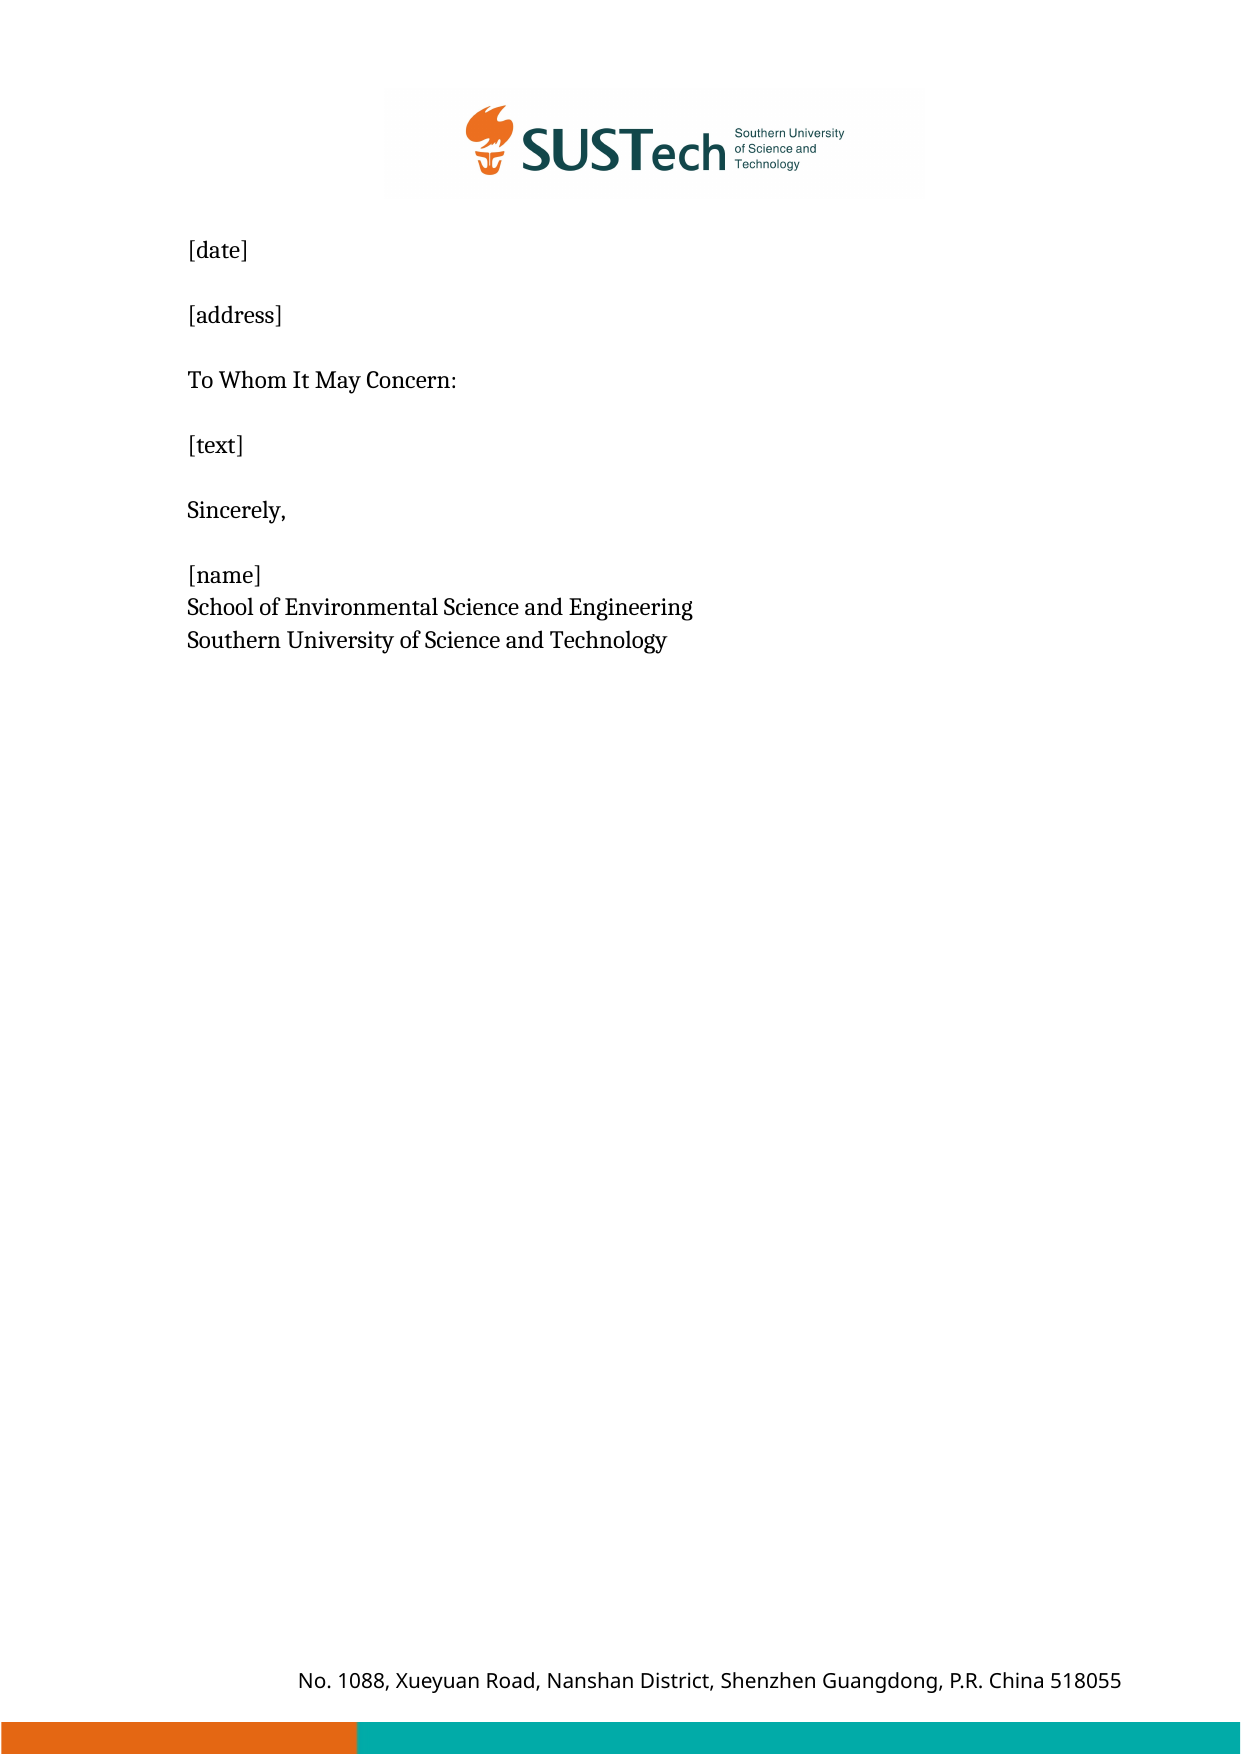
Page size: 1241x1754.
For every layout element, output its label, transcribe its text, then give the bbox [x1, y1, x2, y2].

picture [1, 1722, 1241, 1754]
text To Whom It May Concern: [187, 364, 1122, 396]
text [date] [187, 234, 1122, 266]
text [text] [187, 429, 1122, 461]
text Sincerely, [187, 494, 1122, 526]
text Southern University of Science and Technology [187, 624, 1122, 656]
text School of Environmental Science and Engineering [187, 591, 1122, 624]
text [name] [187, 559, 1122, 591]
text [address] [187, 299, 1122, 331]
picture [384, 88, 926, 199]
